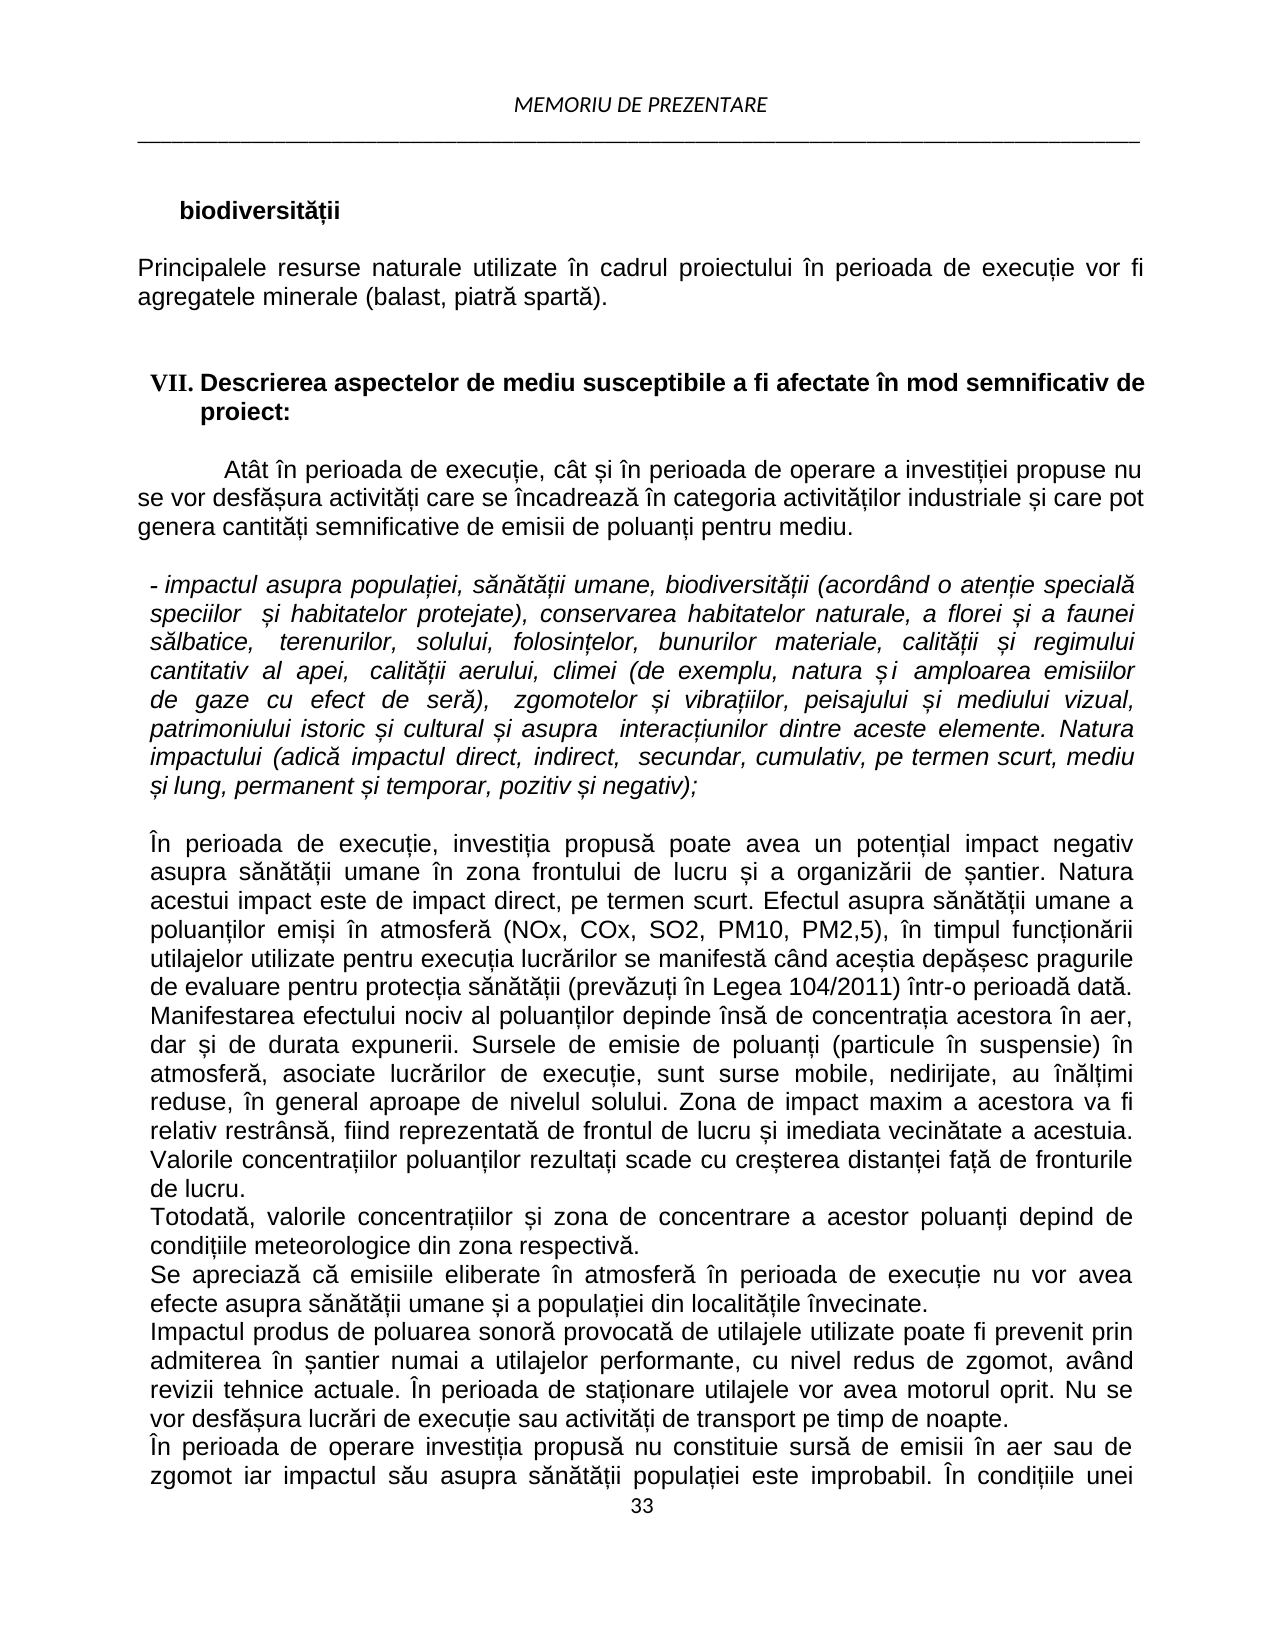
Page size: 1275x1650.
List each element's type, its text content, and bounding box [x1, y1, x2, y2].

text În perioada de execuție, investiția propusă poate avea un potențial impact negativ asupra sănătății umane în zona frontului de lucru și a organizării de șantier. Natura acestui impact este de impact direct, pe termen scurt. Efectul asupra sănătății umane a poluanților emiși în atmosferă (NOx, COx, SO2, PM10, PM2,5), în timpul funcționării utilajelor utilizate pentru execuția lucrărilor se manifestă când aceștia depășesc pragurile de evaluare pentru protecția sănătății (prevăzuți în Legea 104/2011) într-o perioadă dată. Manifestarea efectului nociv al poluanților depinde însă de concentrația acestora în aer, dar și de durata expunerii. Sursele de emisie de poluanți (particule în suspensie) în atmosferă, asociate lucrărilor de execuție, sunt surse mobile, nedirijate, au înălțimi reduse, în general aproape de nivelul solului. Zona de impact maxim a acestora va fi relativ restrânsă, fiind reprezentată de frontul de lucru și imediata vecinătate a acestuia. Valorile concentrațiilor poluanților rezultați scade cu creșterea distanței față de fronturile de lucru. [150, 828, 1135, 1202]
list impactul asupra populației, sănătății umane, biodiversității (acordând o atenție specială speciilor și habitatelor protejate), conservarea habitatelor naturale, a florei și a faunei sălbatice, terenurilor, solului, folosințelor, bunurilor materiale, calității și regimului cantitativ al apei, calității aerului, climei (de exemplu, natura și amploarea emisiilor de gaze cu efect de seră), zgomotelor și vibrațiilor, peisajului și mediului vizual, patrimoniului istoric și cultural și asupra interacțiunilor dintre aceste elemente. Natura impactului (adică impactul direct, indirect, secundar, cumulativ, pe termen scurt, mediu și lung, permanent și temporar, pozitiv și negativ); [150, 570, 1135, 800]
text Totodată, valorile concentrațiilor și zona de concentrare a acestor poluanți depind de condițiile meteorologice din zona respectivă. [150, 1202, 1135, 1260]
text Atât în perioada de execuție, cât și în perioada de operare a investiției propuse nu se vor desfășura activități care se încadrează în categoria activităților industriale și care pot genera cantități semnificative de emisii de poluanți pentru mediu. [137, 455, 1146, 541]
list Descrierea aspectelor de mediu susceptibile a fi afectate în mod semnificativ de proiect: [150, 368, 1146, 426]
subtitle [150, 196, 1146, 224]
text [150, 1432, 1135, 1490]
text Se apreciază că emisiile eliberate în atmosferă în perioada de execuție nu vor avea efecte asupra sănătății umane și a populației din localitățile învecinate. [150, 1260, 1135, 1317]
text Principalele resurse naturale utilizate în cadrul proiectului în perioada de execuție vor fi agregatele minerale (balast, piatră spartă). [137, 253, 1146, 311]
text Impactul produs de poluarea sonoră provocată de utilajele utilizate poate fi prevenit prin admiterea în șantier numai a utilajelor performante, cu nivel redus de zgomot, având revizii tehnice actuale. În perioada de staționare utilajele vor avea motorul oprit. Nu se vor desfășura lucrări de execuție sau activități de transport pe timp de noapte. [150, 1317, 1135, 1432]
